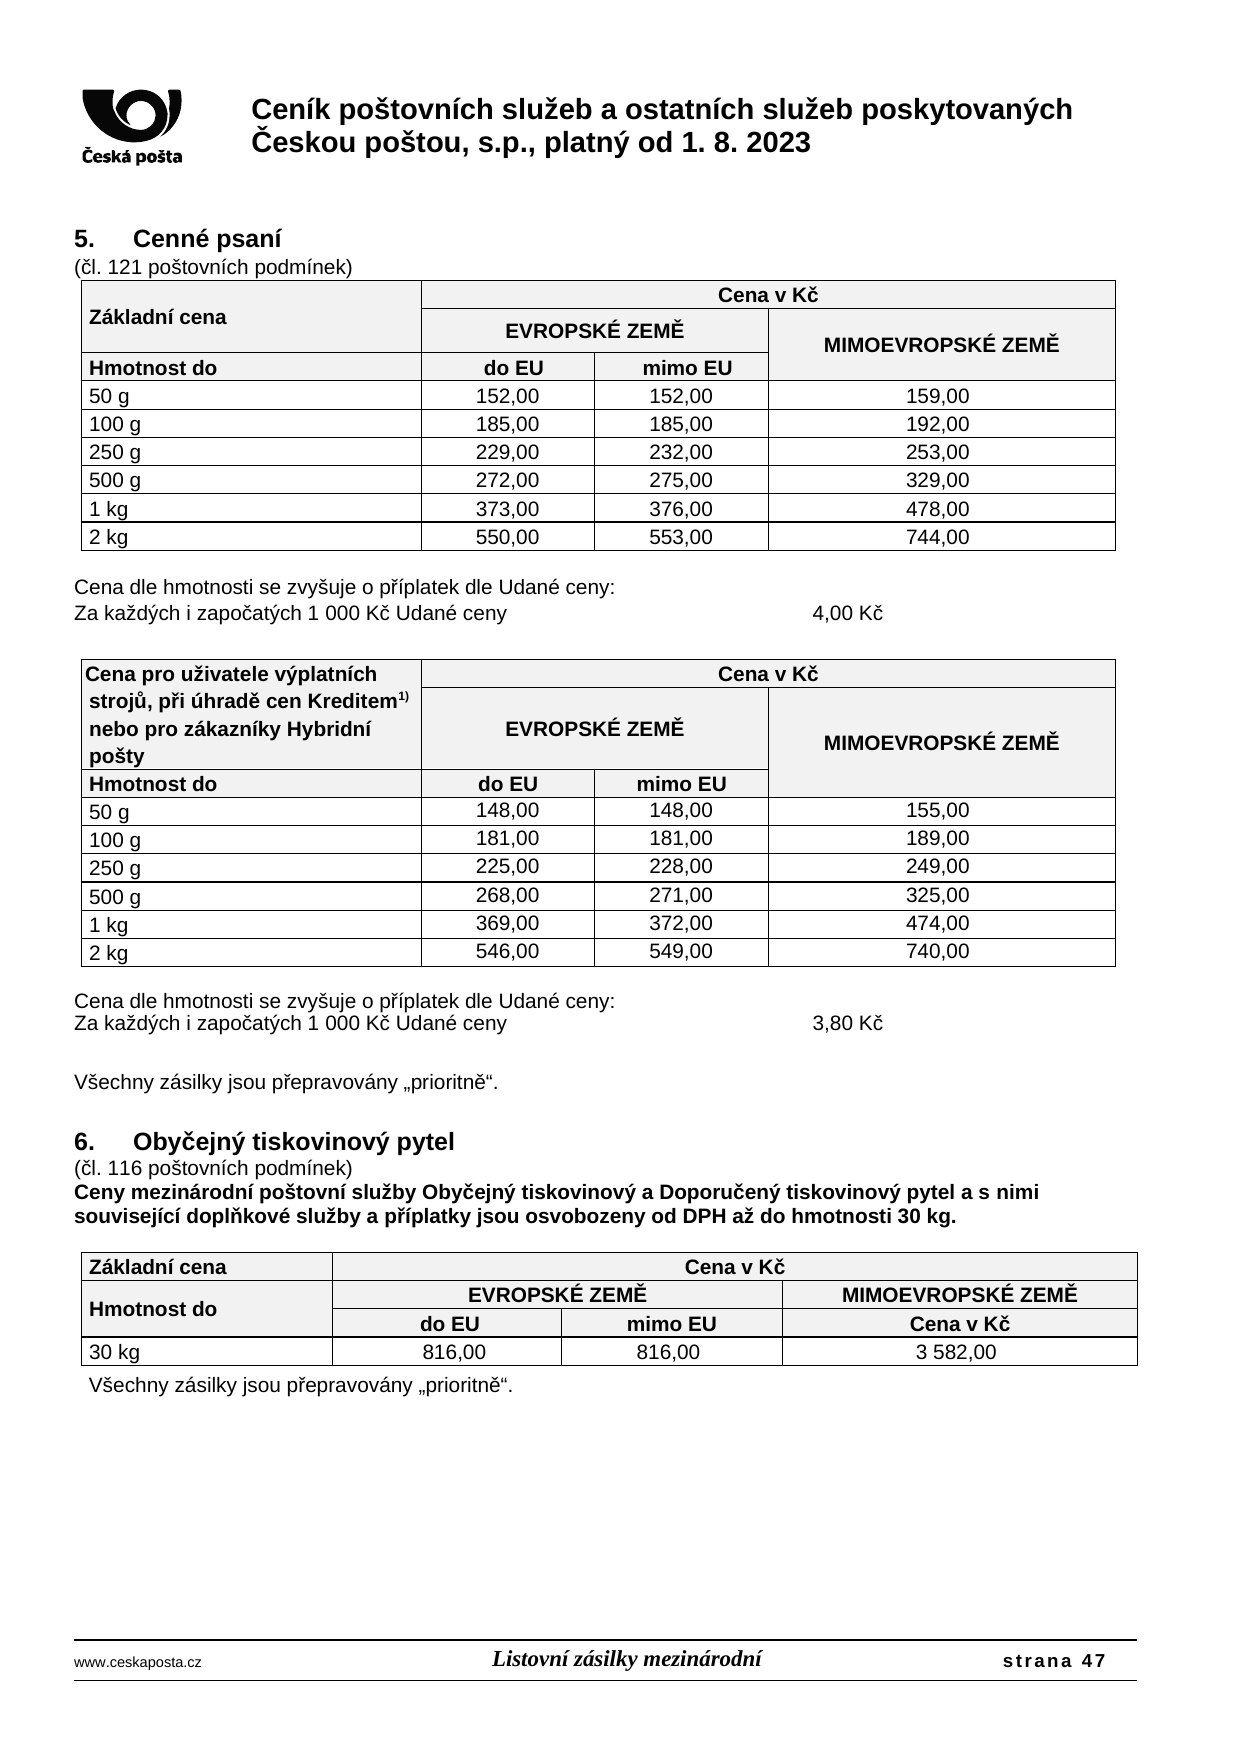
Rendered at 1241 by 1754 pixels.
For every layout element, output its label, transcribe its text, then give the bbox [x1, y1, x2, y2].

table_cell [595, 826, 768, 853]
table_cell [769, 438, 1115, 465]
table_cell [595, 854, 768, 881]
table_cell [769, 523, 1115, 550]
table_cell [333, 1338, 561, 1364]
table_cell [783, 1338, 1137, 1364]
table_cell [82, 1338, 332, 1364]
subtitle Obyčejný tiskovinový pytel [74, 1129, 1137, 1156]
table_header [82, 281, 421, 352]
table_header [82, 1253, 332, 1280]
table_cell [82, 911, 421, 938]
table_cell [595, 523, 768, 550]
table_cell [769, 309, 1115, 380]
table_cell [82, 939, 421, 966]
text Cena dle hmotnosti se zvyšuje o příplatek dle Udané ceny: [74, 575, 1137, 599]
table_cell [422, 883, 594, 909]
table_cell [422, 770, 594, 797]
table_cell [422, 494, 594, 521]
text (čl. 121 poštovních podmínek) [74, 252, 1137, 279]
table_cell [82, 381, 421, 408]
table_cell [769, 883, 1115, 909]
text (čl. 116 poštovních podmínek) [74, 1156, 1137, 1180]
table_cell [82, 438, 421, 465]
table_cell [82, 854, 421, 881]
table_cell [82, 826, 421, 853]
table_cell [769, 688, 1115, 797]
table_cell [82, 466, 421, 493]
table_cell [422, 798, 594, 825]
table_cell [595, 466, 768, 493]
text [74, 1366, 1137, 1399]
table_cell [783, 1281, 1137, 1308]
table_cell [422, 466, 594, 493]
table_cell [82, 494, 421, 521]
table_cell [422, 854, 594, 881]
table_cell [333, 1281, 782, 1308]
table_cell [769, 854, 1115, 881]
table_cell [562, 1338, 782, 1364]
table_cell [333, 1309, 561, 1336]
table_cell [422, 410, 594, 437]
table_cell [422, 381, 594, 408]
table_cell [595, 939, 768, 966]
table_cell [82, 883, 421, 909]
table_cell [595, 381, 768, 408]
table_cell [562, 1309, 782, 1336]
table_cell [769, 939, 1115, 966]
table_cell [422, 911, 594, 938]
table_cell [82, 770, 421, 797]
text Všechny zásilky jsou přepravovány „prioritně“. [74, 1062, 1137, 1096]
text Za každých i započatých 1 000 Kč Udané ceny 3,80 Kč [74, 1013, 1137, 1035]
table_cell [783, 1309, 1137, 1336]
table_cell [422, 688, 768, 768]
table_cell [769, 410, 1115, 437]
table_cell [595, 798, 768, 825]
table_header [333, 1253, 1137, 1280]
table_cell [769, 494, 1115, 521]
text Ceny mezinárodní poštovní služby Obyčejný tiskovinový a Doporučený tiskovinový pytel a s nimi související doplňkové služby a příplatky jsou osvobozeny od DPH až do hmotnosti 30 kg. [74, 1180, 1137, 1228]
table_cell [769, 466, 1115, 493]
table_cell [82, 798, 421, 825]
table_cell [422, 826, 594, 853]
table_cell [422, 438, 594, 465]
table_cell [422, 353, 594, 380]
text Za každých i započatých 1 000 Kč Udané ceny 4,00 Kč [74, 599, 1137, 626]
text Cena dle hmotnosti se zvyšuje o příplatek dle Udané ceny: [74, 989, 1137, 1013]
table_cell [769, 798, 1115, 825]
subtitle Cenné psaní [74, 225, 1137, 252]
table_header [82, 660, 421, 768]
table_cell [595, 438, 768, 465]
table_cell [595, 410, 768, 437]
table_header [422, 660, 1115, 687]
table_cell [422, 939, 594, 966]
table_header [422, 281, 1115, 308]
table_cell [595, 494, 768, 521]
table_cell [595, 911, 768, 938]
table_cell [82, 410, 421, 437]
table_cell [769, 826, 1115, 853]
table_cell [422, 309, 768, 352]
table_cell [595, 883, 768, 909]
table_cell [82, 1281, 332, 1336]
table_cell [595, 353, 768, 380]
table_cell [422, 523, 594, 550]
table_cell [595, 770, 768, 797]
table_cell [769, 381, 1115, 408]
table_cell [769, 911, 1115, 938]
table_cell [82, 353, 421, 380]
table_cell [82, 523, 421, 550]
